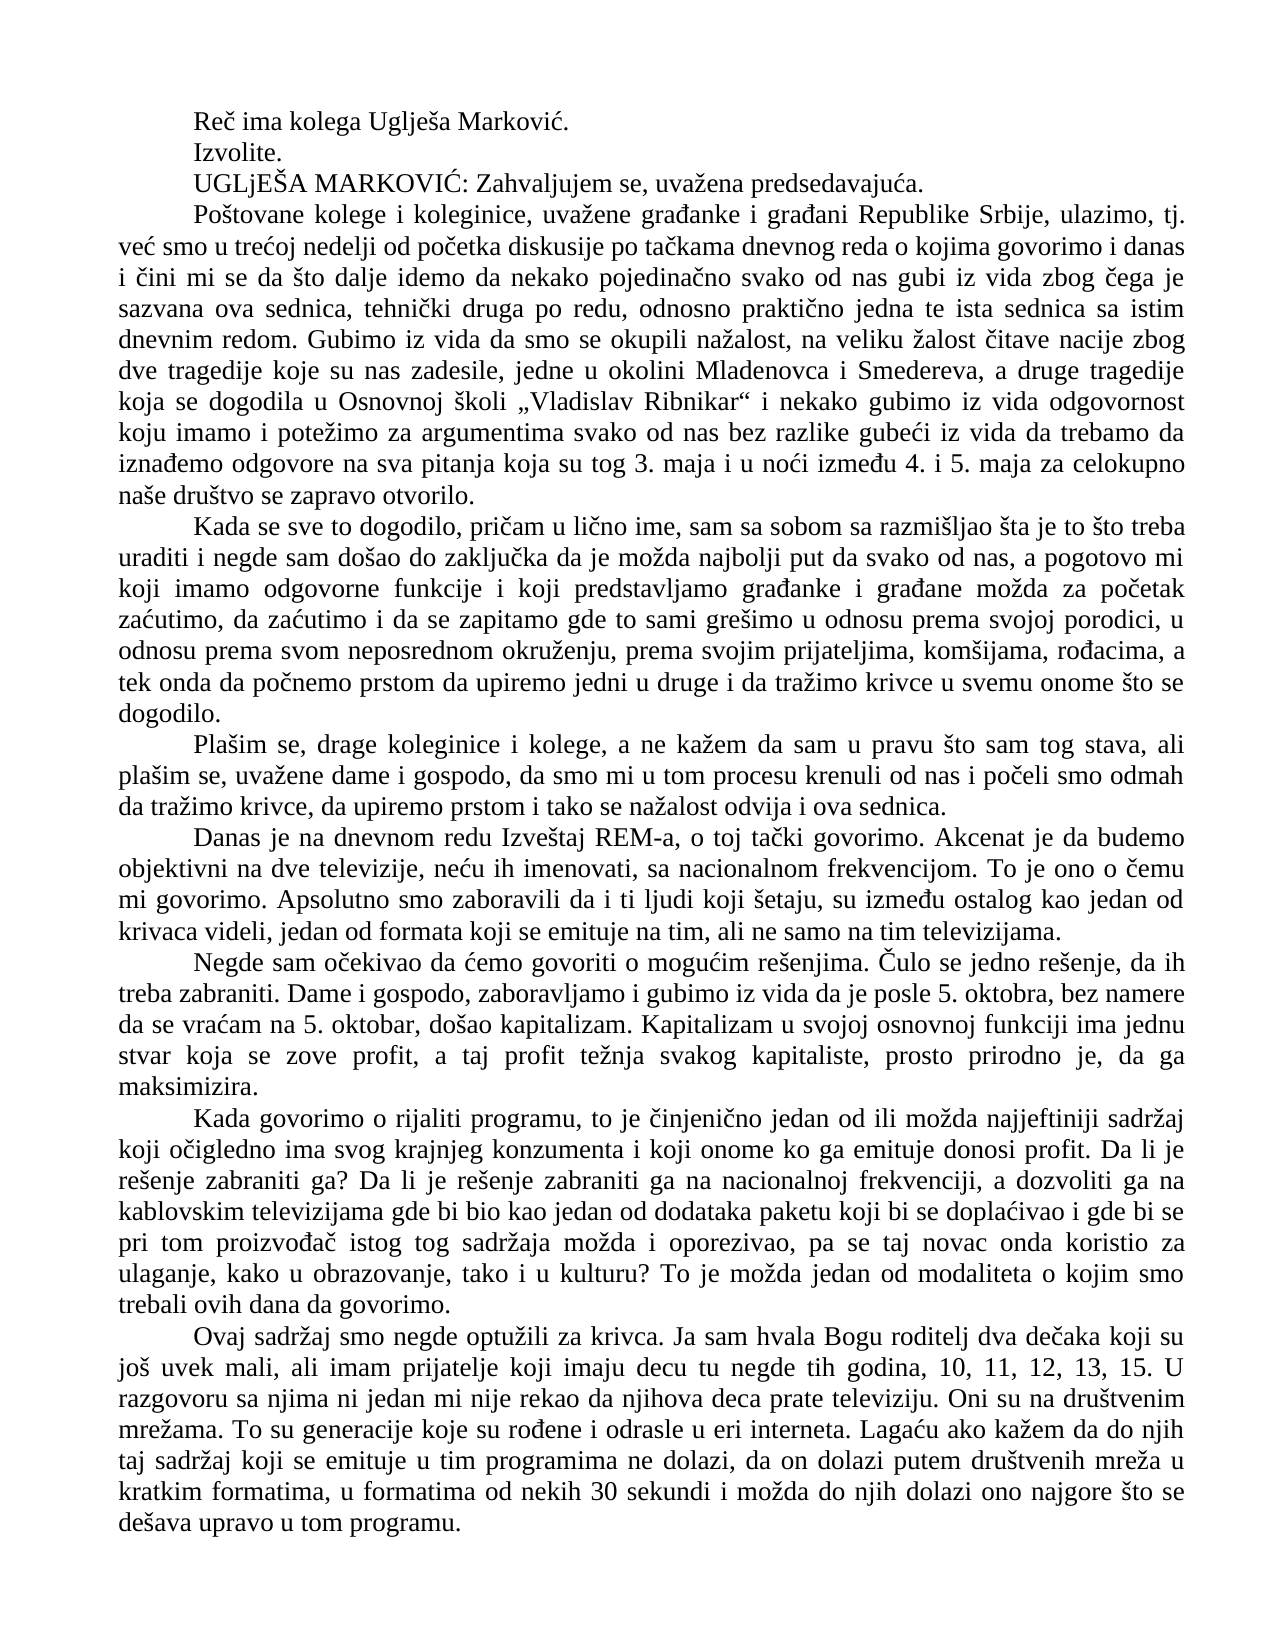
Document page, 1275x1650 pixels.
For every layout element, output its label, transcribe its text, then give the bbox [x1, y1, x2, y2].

text Kada se sve to dogodilo, pričam u lično ime, sam sa sobom sa razmišljao šta je to što treba uraditi i negde sam došao do zaključka da je možda najbolji put da svako od nas, a pogotovo mi koji imamo odgovorne funkcije i koji predstavljamo građanke i građane možda za početak zaćutimo, da zaćutimo i da se zapitamo gde to sami grešimo u odnosu prema svojoj porodici, u odnosu prema svom neposrednom okruženju, prema svojim prijateljima, komšijama, rođacima, a tek onda da počnemo prstom da upiremo jedni u druge i da tražimo krivce u svemu onome što se dogodilo. [118, 510, 1186, 728]
text UGLjEŠA MARKOVIĆ: Zahvaljujem se, uvažena predsedavajuća. [118, 167, 1186, 198]
text Plašim se, drage koleginice i kolege, a ne kažem da sam u pravu što sam tog stava, ali plašim se, uvažene dame i gospodo, da smo mi u tom procesu krenuli od nas i počeli smo odmah da tražimo krivce, da upiremo prstom i tako se nažalost odvija i ova sednica. [118, 728, 1186, 821]
text Danas je na dnevnom redu Izveštaj REM-a, o toj tački govorimo. Akcenat je da budemo objektivni na dve televizije, neću ih imenovati, sa nacionalnom frekvencijom. To je ono o čemu mi govorimo. Apsolutno smo zaboravili da i ti ljudi koji šetaju, su između ostalog kao jedan od krivaca videli, jedan od formata koji se emituje na tim, ali ne samo na tim televizijama. [118, 821, 1186, 946]
text Negde sam očekivao da ćemo govoriti o mogućim rešenjima. Čulo se jedno rešenje, da ih treba zabraniti. Dame i gospodo, zaboravljamo i gubimo iz vida da je posle 5. oktobra, bez namere da se vraćam na 5. oktobar, došao kapitalizam. Kapitalizam u svojoj osnovnoj funkciji ima jednu stvar koja se zove profit, a taj profit težnja svakog kapitaliste, prosto prirodno je, da ga maksimizira. [118, 946, 1186, 1102]
text Izvolite. [118, 136, 1186, 167]
text Reč ima kolega Uglješa Marković. [118, 105, 1186, 136]
text Ovaj sadržaj smo negde optužili za krivca. Ja sam hvala Bogu roditelj dva dečaka koji su još uvek mali, ali imam prijatelje koji imaju decu tu negde tih godina, 10, 11, 12, 13, 15. U razgovoru sa njima ni jedan mi nije rekao da njihova deca prate televiziju. Oni su na društvenim mrežama. To su generacije koje su rođene i odrasle u eri interneta. Lagaću ako kažem da do njih taj sadržaj koji se emituje u tim programima ne dolazi, da on dolazi putem društvenih mreža u kratkim formatima, u formatima od nekih 30 sekundi i možda do njih dolazi ono najgore što se dešava upravo u tom programu. [118, 1320, 1186, 1538]
text Kada govorimo o rijaliti programu, to je činjenično jedan od ili možda najjeftiniji sadržaj koji očigledno ima svog krajnjeg konzumenta i koji onome ko ga emituje donosi profit. Da li je rešenje zabraniti ga? Da li je rešenje zabraniti ga na nacionalnoj frekvenciji, a dozvoliti ga na kablovskim televizijama gde bi bio kao jedan od dodataka paketu koji bi se doplaćivao i gde bi se pri tom proizvođač istog tog sadržaja možda i oporezivao, pa se taj novac onda koristio za ulaganje, kako u obrazovanje, tako i u kulturu? To je možda jedan od modaliteta o kojim smo trebali ovih dana da govorimo. [118, 1102, 1186, 1320]
text Poštovane kolege i koleginice, uvažene građanke i građani Republike Srbije, ulazimo, tj. već smo u trećoj nedelji od početka diskusije po tačkama dnevnog reda o kojima govorimo i danas i čini mi se da što dalje idemo da nekako pojedinačno svako od nas gubi iz vida zbog čega je sazvana ova sednica, tehnički druga po redu, odnosno praktično jedna te ista sednica sa istim dnevnim redom. Gubimo iz vida da smo se okupili nažalost, na veliku žalost čitave nacije zbog dve tragedije koje su nas zadesile, jedne u okolini Mladenovca i Smedereva, a druge tragedije koja se dogodila u Osnovnoj školi „Vladislav Ribnikar“ i nekako gubimo iz vida odgovornost koju imamo i potežimo za argumentima svako od nas bez razlike gubeći iz vida da trebamo da iznađemo odgovore na sva pitanja koja su tog 3. maja i u noći između 4. i 5. maja za celokupno naše društvo se zapravo otvorilo. [118, 198, 1186, 510]
